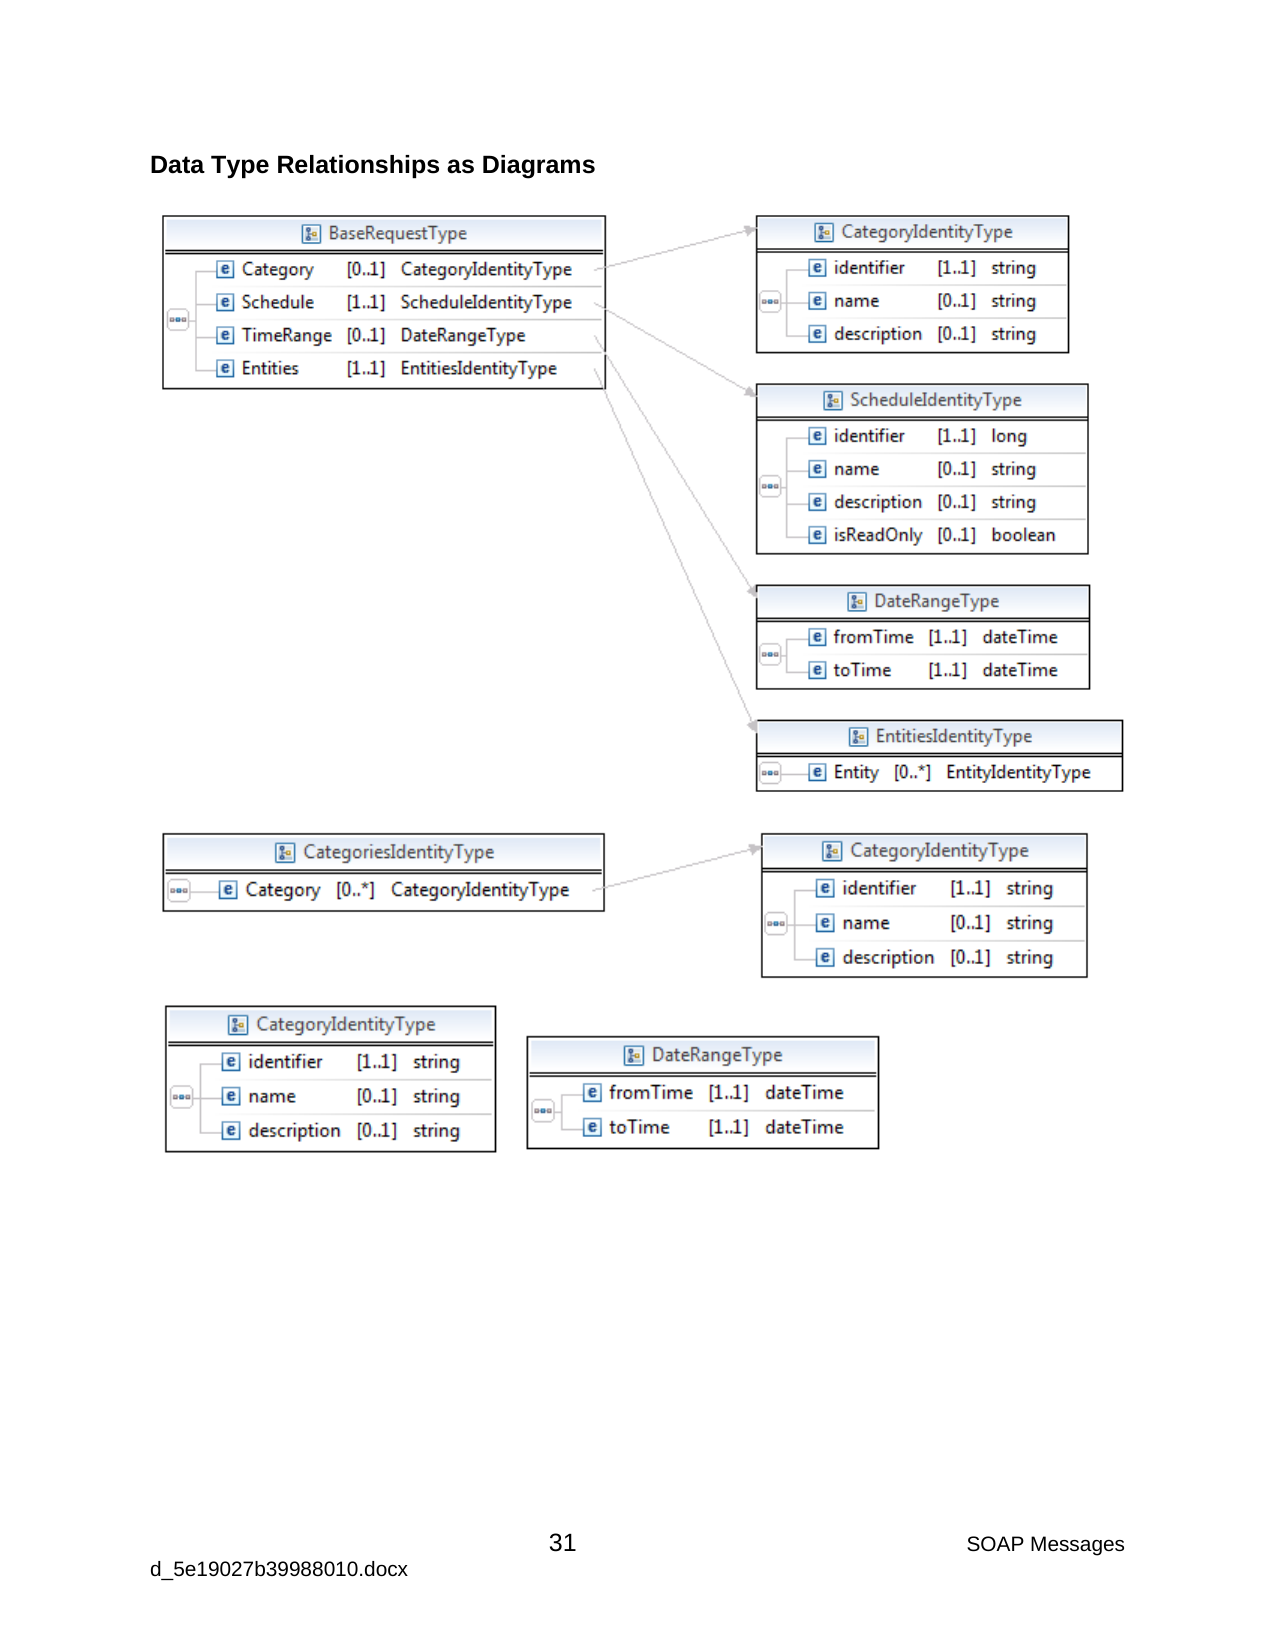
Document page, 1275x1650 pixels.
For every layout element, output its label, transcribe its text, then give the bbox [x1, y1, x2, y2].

picture [155, 209, 1131, 801]
picture [155, 824, 1099, 986]
subtitle Data Type Relationships as Diagrams [150, 150, 1172, 179]
picture [157, 998, 506, 1159]
picture [519, 1031, 888, 1159]
